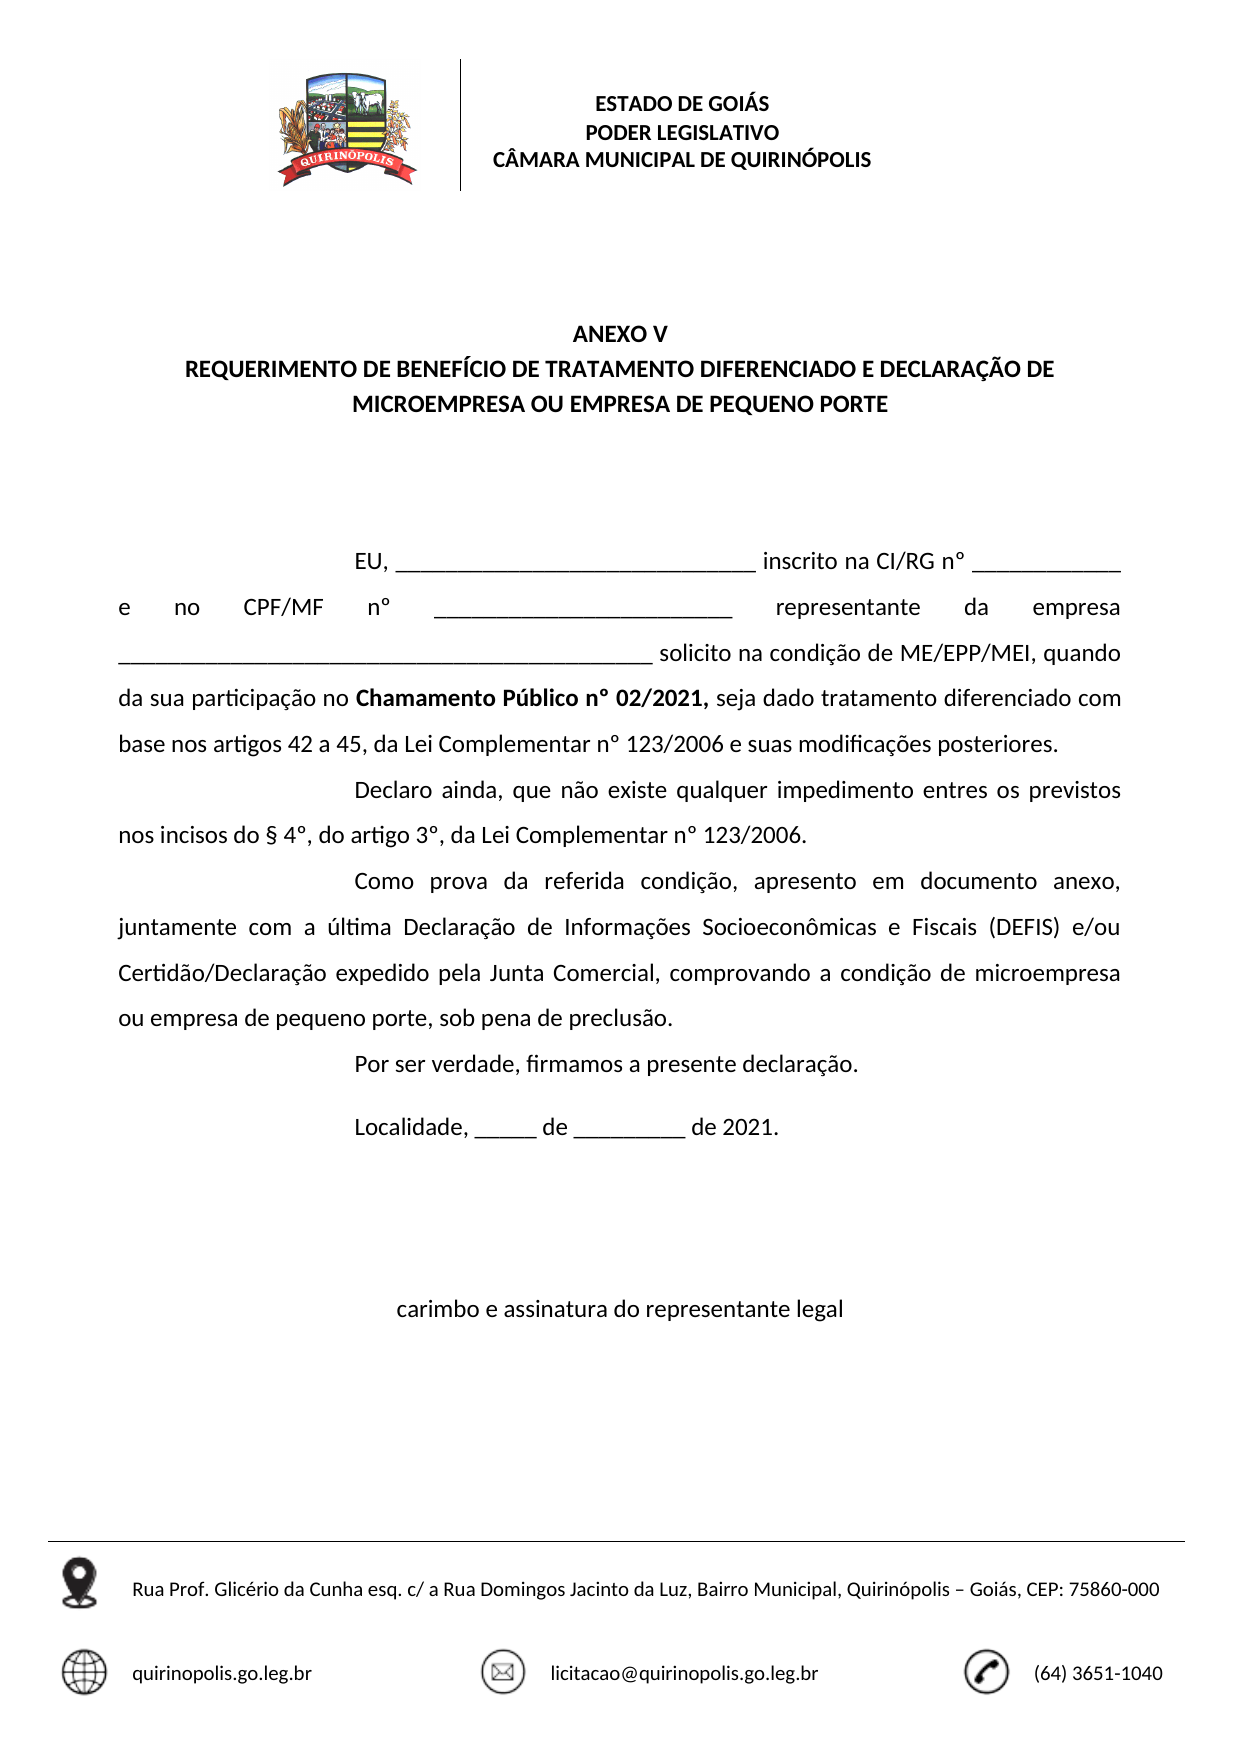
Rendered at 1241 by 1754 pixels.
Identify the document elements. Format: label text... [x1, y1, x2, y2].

text carimbo e assinatura do representante legal [118, 1293, 1122, 1323]
text Como prova da referida condição, apresento em documento anexo, juntamente com a última Declaração de Informações Socioeconômicas e Fiscais (DEFIS) e/ou Certidão/Declaração expedido pela Junta Comercial, comprovando a condição de microempresa ou empresa de pequeno porte, sob pena de preclusão. [118, 865, 1122, 1033]
text EU, _____________________________ inscrito na CI/RG nº ____________ e no CPF/MF nº ________________________ representante da empresa ___________________________________________ solicito na condição de ME/EPP/MEI, quando da sua participação no Chamamento Público nº 02/2021, seja dado tratamento diferenciado com base nos artigos 42 a 45, da Lei Complementar nº 123/2006 e suas modificações posteriores. [118, 545, 1122, 759]
text Localidade, _____ de _________ de 2021. [118, 1111, 1122, 1141]
text ANEXO V [118, 318, 1122, 349]
text REQUERIMENTO DE BENEFÍCIO DE TRATAMENTO DIFERENCIADO E DECLARAÇÃO DE MICROEMPRESA OU EMPRESA DE PEQUENO PORTE [118, 353, 1122, 419]
picture [268, 59, 421, 191]
text Por ser verdade, firmamos a presente declaração. [118, 1048, 1122, 1079]
text Declaro ainda, que não existe qualquer impedimento entres os previstos nos incisos do § 4º, do artigo 3º, da Lei Complementar nº 123/2006. [118, 774, 1122, 850]
